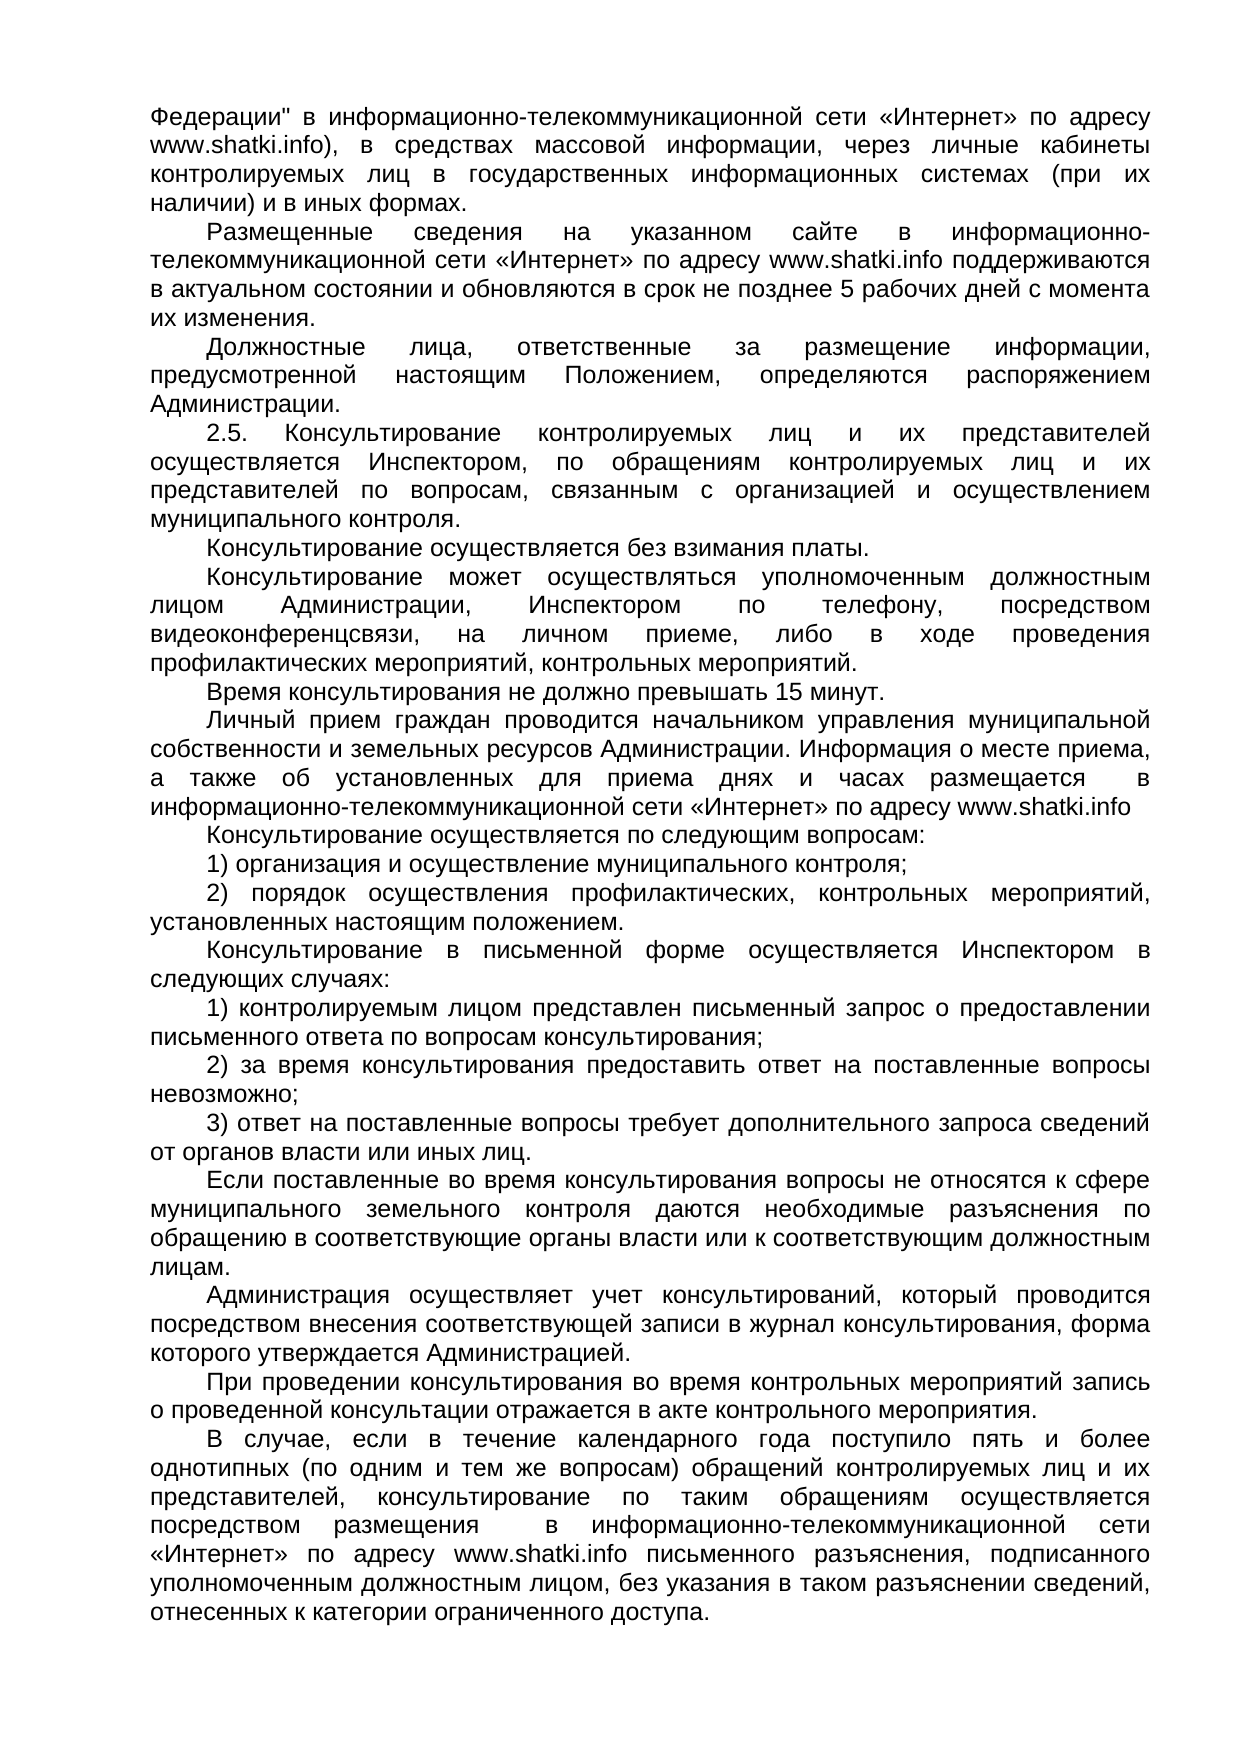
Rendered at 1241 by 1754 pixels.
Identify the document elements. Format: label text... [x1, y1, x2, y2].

text В случае, если в течение календарного года поступило пять и более однотипных (по одним и тем же вопросам) обращений контролируемых лиц и их представителей, консультирование по таким обращениям осуществляется посредством размещения в информационно-телекоммуникационной сети «Интернет» по адресу www.shatki.info письменного разъяснения, подписанного уполномоченным должностным лицом, без указания в таком разъяснении сведений, отнесенных к категории ограниченного доступа. [150, 1424, 1152, 1626]
text При проведении консультирования во время контрольных мероприятий запись о проведенной консультации отражается в акте контрольного мероприятия. [150, 1367, 1152, 1424]
text 2.5. Консультирование контролируемых лиц и их представителей осуществляется Инспектором, по обращениям контролируемых лиц и их представителей по вопросам, связанным с организацией и осуществлением муниципального контроля. [150, 418, 1152, 533]
text Консультирование осуществляется по следующим вопросам: [150, 821, 1152, 849]
text Время консультирования не должно превышать 15 минут. [150, 677, 1152, 706]
text Личный прием граждан проводится начальником управления муниципальной собственности и земельных ресурсов Администрации. Информация о месте приема, а также об установленных для приема днях и часах размещается в информационно-телекоммуникационной сети «Интернет» по адресу www.shatki.info [150, 706, 1152, 821]
text Консультирование в письменной форме осуществляется Инспектором в следующих случаях: [150, 936, 1152, 993]
text Консультирование осуществляется без взимания платы. [150, 533, 1152, 562]
text Консультирование может осуществляться уполномоченным должностным лицом Администрации, Инспектором по телефону, посредством видеоконференцсвязи, на личном приеме, либо в ходе проведения профилактических мероприятий, контрольных мероприятий. [150, 562, 1152, 677]
text 2) порядок осуществления профилактических, контрольных мероприятий, установленных настоящим положением. [150, 878, 1152, 936]
text 3) ответ на поставленные вопросы требует дополнительного запроса сведений от органов власти или иных лиц. [150, 1108, 1152, 1166]
text 2) за время консультирования предоставить ответ на поставленные вопросы невозможно; [150, 1051, 1152, 1108]
text Должностные лица, ответственные за размещение информации, предусмотренной настоящим Положением, определяются распоряжением Администрации. [150, 332, 1152, 418]
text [150, 102, 1152, 217]
text Администрация осуществляет учет консультирований, который проводится посредством внесения соответствующей записи в журнал консультирования, форма которого утверждается Администрацией. [150, 1281, 1152, 1367]
text 1) контролируемым лицом представлен письменный запрос о предоставлении письменного ответа по вопросам консультирования; [150, 993, 1152, 1051]
text Размещенные сведения на указанном сайте в информационно-телекоммуникационной сети «Интернет» по адресу www.shatki.info поддерживаются в актуальном состоянии и обновляются в срок не позднее 5 рабочих дней с момента их изменения. [150, 217, 1152, 332]
text Если поставленные во время консультирования вопросы не относятся к сфере муниципального земельного контроля даются необходимые разъяснения по обращению в соответствующие органы власти или к соответствующим должностным лицам. [150, 1166, 1152, 1281]
text 1) организация и осуществление муниципального контроля; [150, 849, 1152, 878]
